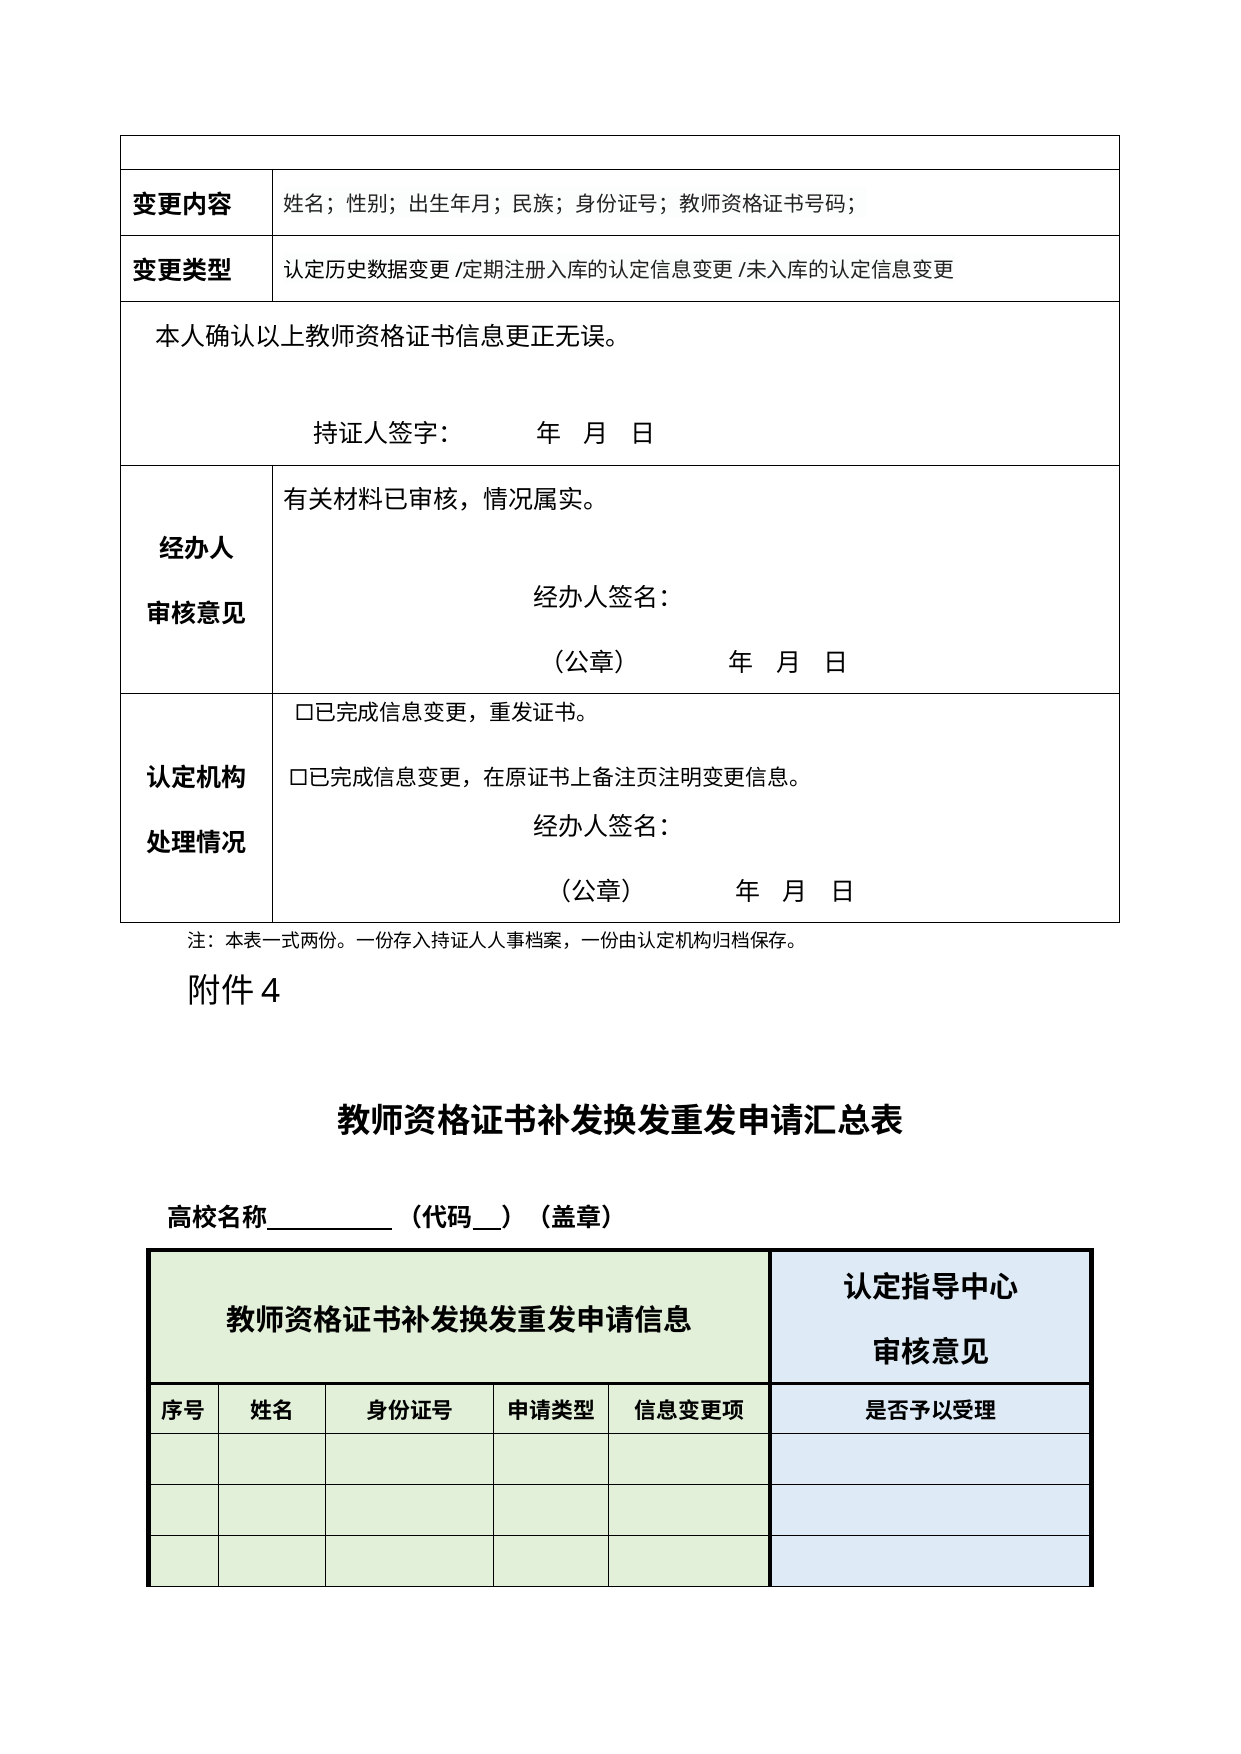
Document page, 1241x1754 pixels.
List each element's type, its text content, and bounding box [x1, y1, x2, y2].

table_cell 经办人 审核意见 [121, 466, 272, 693]
table_cell 认定机构 处理情况 [121, 694, 272, 922]
table_cell [326, 1536, 493, 1586]
table_cell 序号 [151, 1385, 218, 1433]
table_cell [219, 1536, 325, 1586]
table_cell [494, 1536, 608, 1586]
table_cell 已完成信息变更，重发证书。 已完成信息变更，在原证书上备注页注明变更信息。 经办人签名： （公章） 年 月 日 [273, 694, 1119, 922]
table_cell 变更内容 [121, 170, 272, 235]
table_cell [326, 1434, 493, 1484]
table_cell 本人确认以上教师资格证书信息更正无误。 持证人签字： 年 月 日 [121, 302, 1119, 464]
table_cell [219, 1434, 325, 1484]
table_cell 有关材料已审核，情况属实。 经办人签名： （公章） 年 月 日 [273, 466, 1119, 693]
text 注：本表一式两份。一份存入持证人人事档案，一份由认定机构归档保存。 [187, 923, 1053, 955]
table_cell [609, 1536, 768, 1586]
table_cell 身份证号 [326, 1385, 493, 1433]
table_cell [326, 1485, 493, 1535]
table_cell 是否予以受理 [772, 1385, 1089, 1433]
table_cell 姓名 [219, 1385, 325, 1433]
table_cell 信息变更项 [609, 1385, 768, 1433]
table_cell [151, 1434, 218, 1484]
text 高校名称 （代码 ）（盖章） [167, 1183, 1053, 1248]
table_cell [609, 1434, 768, 1484]
table_cell [219, 1485, 325, 1535]
table_cell [494, 1485, 608, 1535]
table_cell 变更类型 [121, 236, 272, 301]
text 附件4 [187, 955, 1053, 1020]
table_cell 姓名；性别；出生年月；民族；身份证号；教师资格证书号码； [273, 170, 1119, 235]
table_cell [772, 1485, 1089, 1535]
table_cell [609, 1485, 768, 1535]
text 教师资格证书补发换发重发申请汇总表 [187, 1085, 1053, 1150]
table_header 认定指导中心 审核意见 [772, 1252, 1089, 1382]
table_cell [772, 1434, 1089, 1484]
table_header 教师资格证书补发换发重发申请信息 [151, 1252, 768, 1382]
table_cell [121, 136, 1119, 169]
table_cell [494, 1434, 608, 1484]
table_cell [151, 1536, 218, 1586]
table_cell 认定历史数据变更 /定期注册入库的认定信息变更 /未入库的认定信息变更 [273, 236, 1119, 301]
table_cell 申请类型 [494, 1385, 608, 1433]
table_cell [772, 1536, 1089, 1586]
table_cell [151, 1485, 218, 1535]
